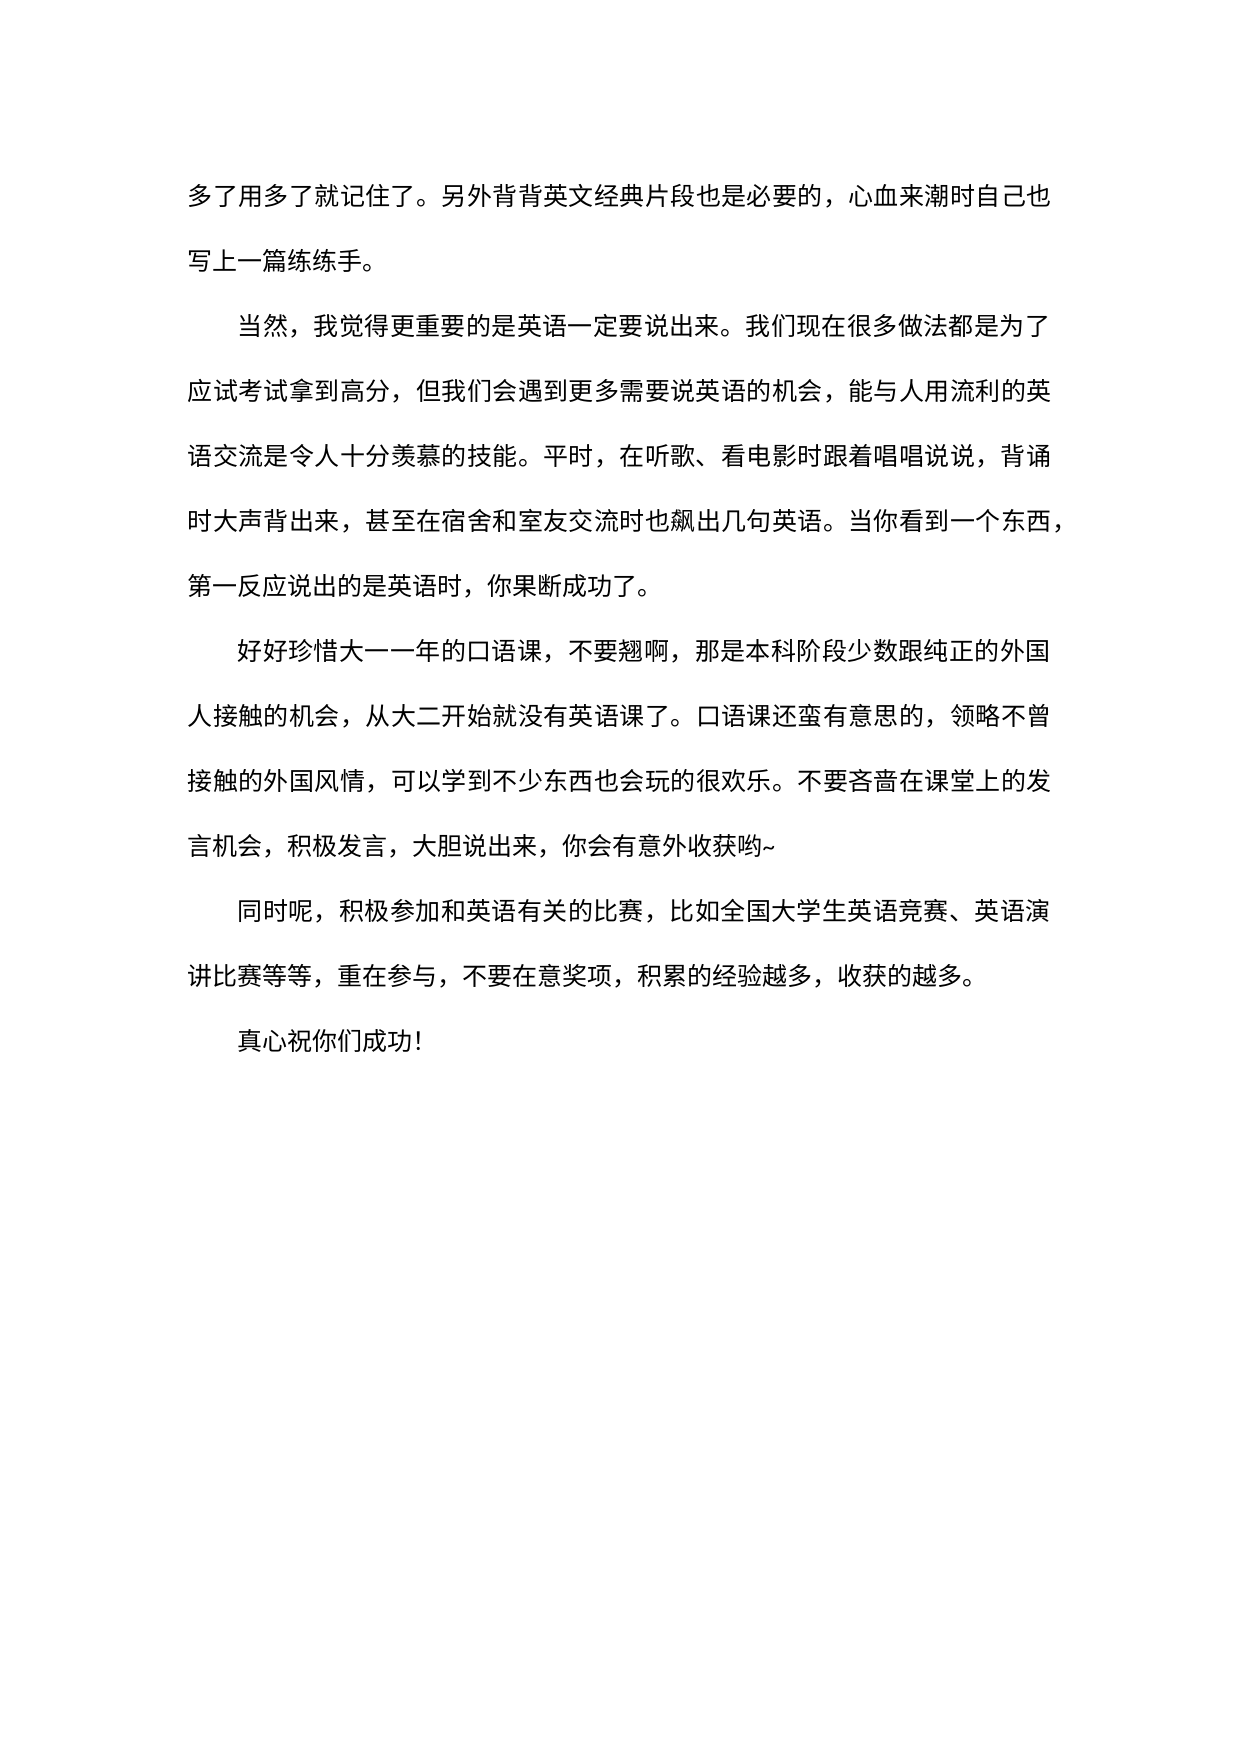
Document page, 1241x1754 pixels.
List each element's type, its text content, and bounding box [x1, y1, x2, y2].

text 好好珍惜大一一年的口语课，不要翘啊，那是本科阶段少数跟纯正的外国人接触的机会，从大二开始就没有英语课了。口语课还蛮有意思的，领略不曾接触的外国风情，可以学到不少东西也会玩的很欢乐。不要吝啬在课堂上的发言机会，积极发言，大胆说出来，你会有意外收获哟~ [187, 617, 1053, 877]
text 当然，我觉得更重要的是英语一定要说出来。我们现在很多做法都是为了应试考试拿到高分，但我们会遇到更多需要说英语的机会，能与人用流利的英语交流是令人十分羡慕的技能。平时，在听歌、看电影时跟着唱唱说说，背诵时大声背出来，甚至在宿舍和室友交流时也飙出几句英语。当你看到一个东西，第一反应说出的是英语时，你果断成功了。 [187, 292, 1053, 617]
text 真心祝你们成功！ [187, 1007, 1053, 1072]
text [187, 162, 1053, 292]
text 同时呢，积极参加和英语有关的比赛，比如全国大学生英语竞赛、英语演讲比赛等等，重在参与，不要在意奖项，积累的经验越多，收获的越多。 [187, 877, 1053, 1007]
